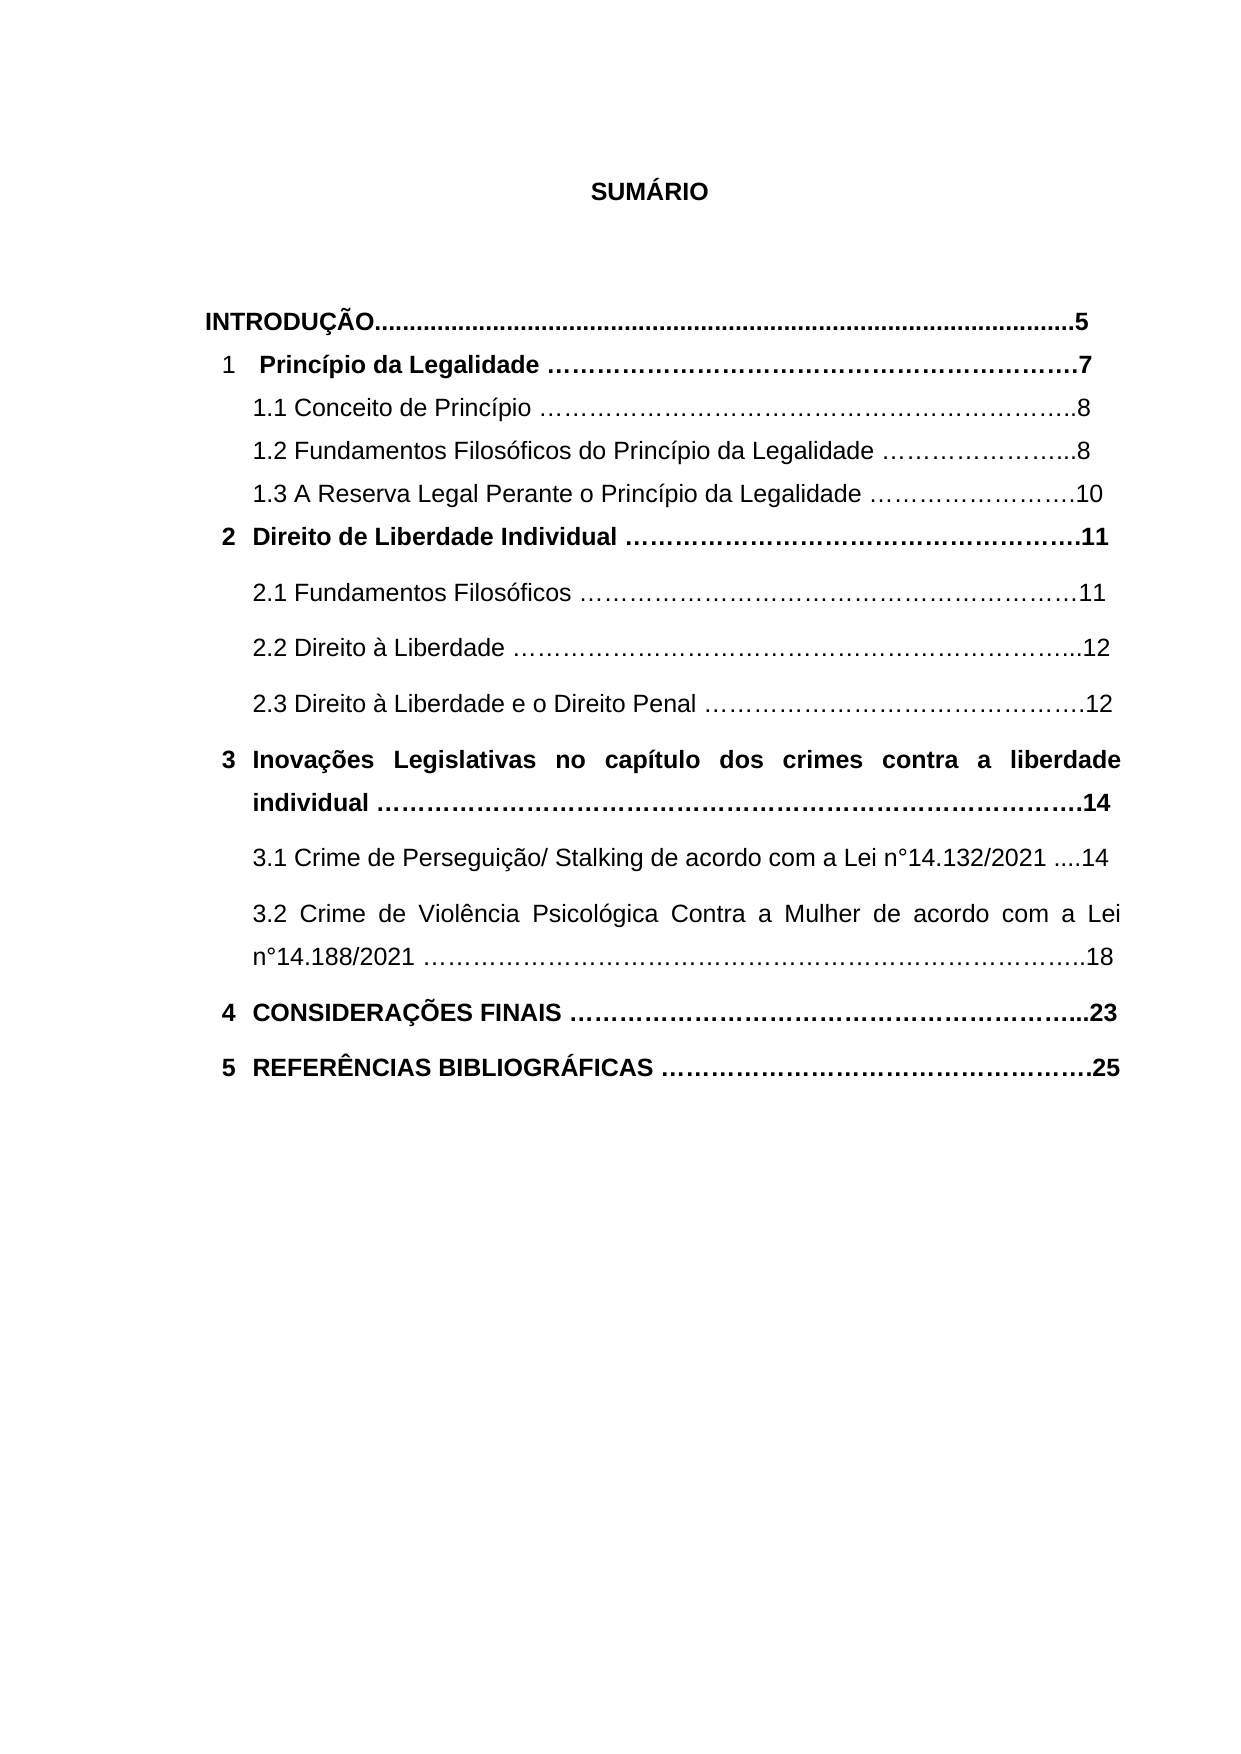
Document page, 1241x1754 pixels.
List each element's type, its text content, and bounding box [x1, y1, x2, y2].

title Princípio da Legalidade ……………………………………………………….7 [215, 350, 1122, 378]
title 1.3 A Reserva Legal Perante o Princípio da Legalidade …………………….10 [252, 479, 1122, 508]
text INTRODUÇÃO.....................................................................................................5 [177, 307, 1122, 335]
list REFERÊNCIAS BIBLIOGRÁFICAS …………………………………………….25 [215, 1053, 1122, 1082]
text 3.2 Crime de Violência Psicológica Contra a Mulher de acordo com a Lei n°14.188/2021 ……………………………………………………………………..18 [252, 899, 1122, 971]
title 1.2 Fundamentos Filosóficos do Princípio da Legalidade …………………...8 [252, 436, 1122, 465]
text 2.1 Fundamentos Filosóficos ……………………………………………………11 [252, 578, 1122, 607]
list CONSIDERAÇÕES FINAIS ……………………………………………………...23 [215, 998, 1122, 1027]
text SUMÁRIO [177, 177, 1122, 206]
list Direito de Liberdade Individual ……………………………………………….11 [215, 522, 1122, 551]
title 1.1 Conceito de Princípio ………………………………………………………..8 [252, 393, 1122, 422]
text 3.1 Crime de Perseguição/ Stalking de acordo com a Lei n°14.132/2021 ....14 [252, 843, 1122, 872]
text 2.3 Direito à Liberdade e o Direito Penal ……………………………………….12 [252, 689, 1122, 718]
list Inovações Legislativas no capítulo dos crimes contra a liberdade individual ………………………………………………………………………….14 [215, 745, 1122, 817]
text 2.2 Direito à Liberdade …………………………………………………………...12 [252, 633, 1122, 662]
